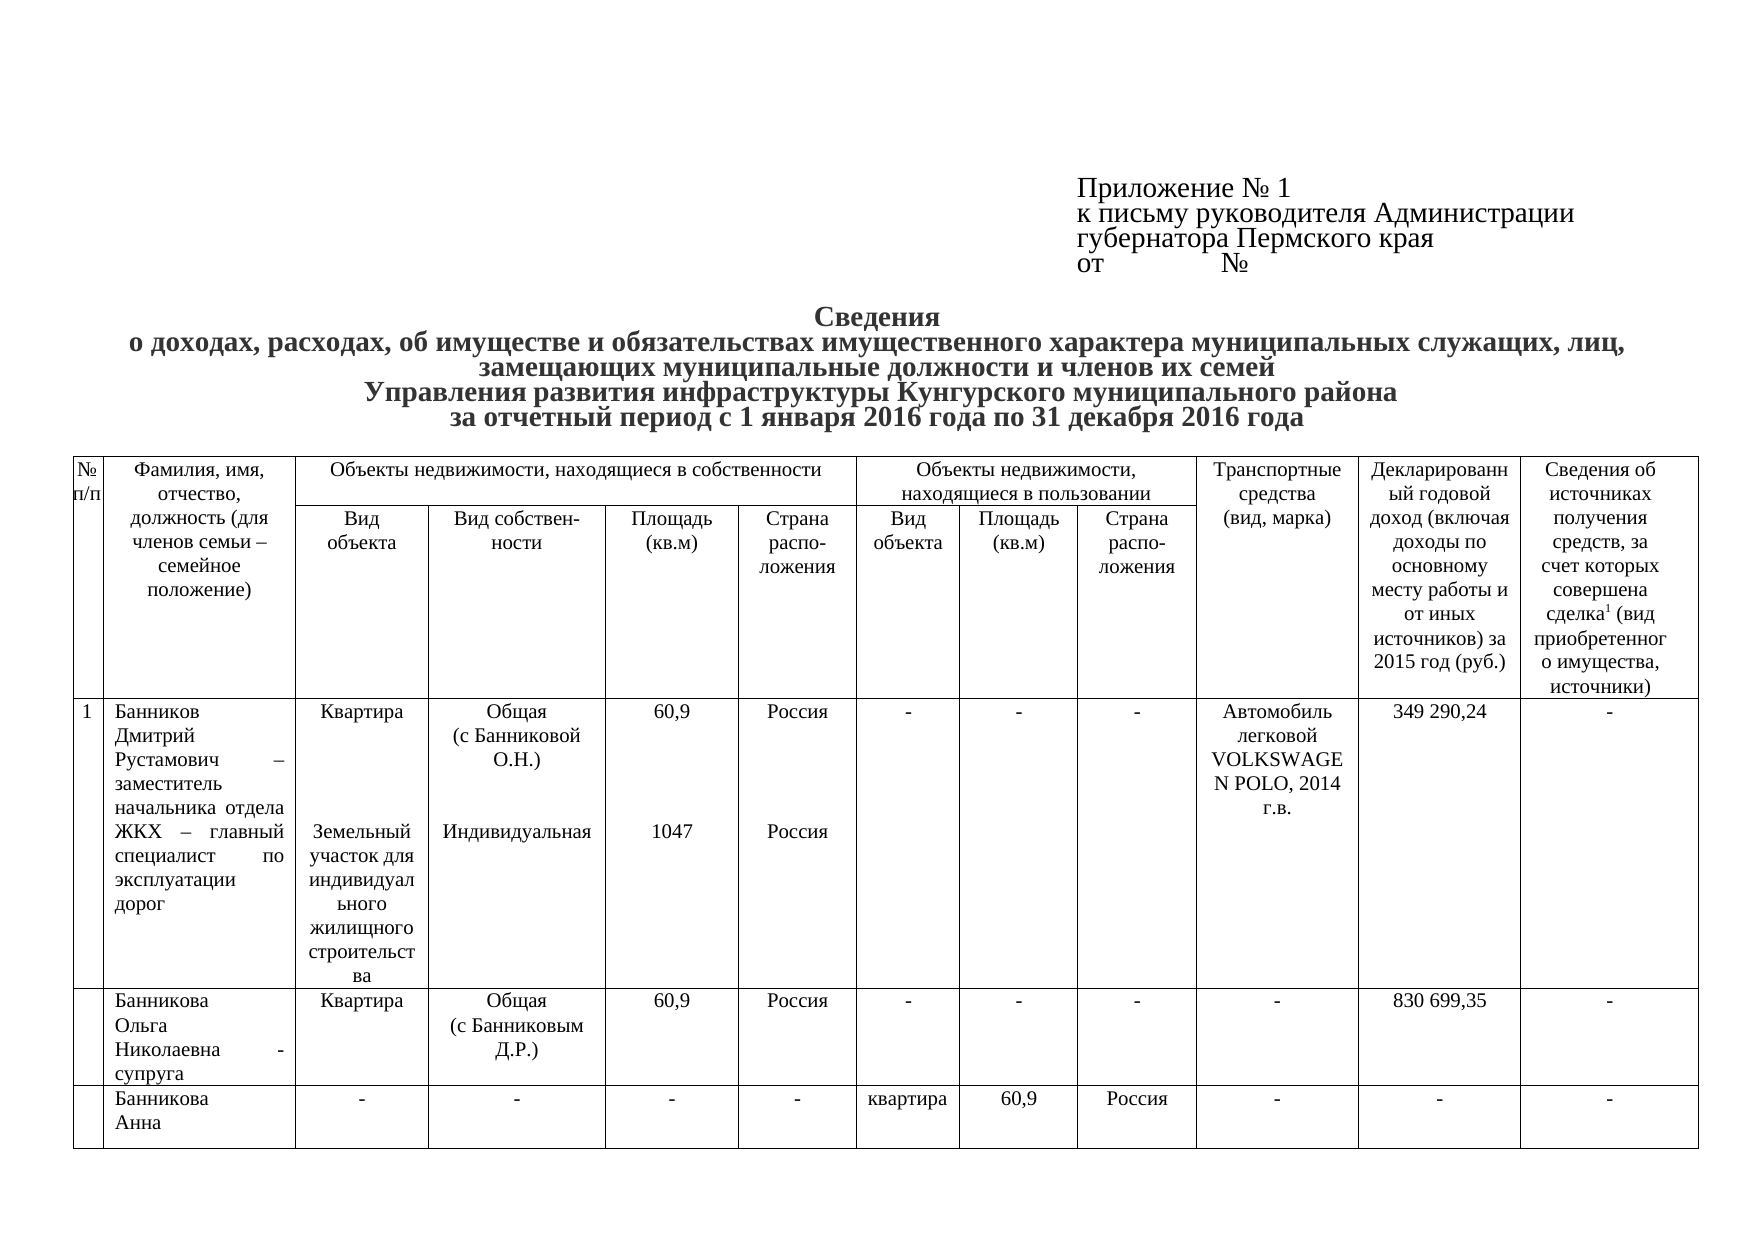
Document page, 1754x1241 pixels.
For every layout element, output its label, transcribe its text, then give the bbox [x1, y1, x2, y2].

table_cell Банников Дмитрий Рустамович – заместитель начальника отдела ЖКХ – главный специалист по эксплуатации дорог [104, 699, 295, 987]
table_header Фамилия, имя, отчество, должность (для членов семьи – семейное положение) [104, 457, 295, 698]
table_cell - [606, 1086, 738, 1147]
table_cell Банникова Ольга Николаевна - супруга [104, 989, 295, 1085]
table_cell - [296, 1086, 428, 1147]
table_cell - [429, 1086, 605, 1147]
table_cell - [1078, 699, 1196, 987]
table_cell квартира [857, 1086, 959, 1147]
table_cell [74, 989, 103, 1085]
text о доходах, расходах, об имуществе и обязательствах имущественного характера муниципальных служащих, лиц, замещающих муниципальные должности и членов их семей Управления развития инфраструктуры Кунгурского муниципального района [118, 331, 1636, 406]
table_cell - [857, 989, 959, 1085]
table_cell Площадь (кв.м) [606, 506, 738, 698]
table_cell Общая (с Банниковым Д.Р.) [429, 989, 605, 1085]
table_cell - [1521, 1086, 1698, 1147]
table_cell 830 699,35 [1359, 989, 1520, 1085]
table_cell - [739, 1086, 856, 1147]
table_cell 60,9 [960, 1086, 1077, 1147]
table_cell Площадь (кв.м) [960, 506, 1077, 698]
table_cell - [1521, 989, 1698, 1085]
table_cell - [1197, 989, 1358, 1085]
table_cell 60,9 [606, 989, 738, 1085]
table_header Объекты недвижимости, находящиеся в собственности [296, 457, 856, 505]
table_cell 1 [74, 699, 103, 987]
table_cell [74, 1086, 103, 1147]
table_cell Автомобиль легковой VOLKSWAGEN POLO, .в. [1197, 699, 1358, 987]
table_cell Вид объекта [857, 506, 959, 698]
table_cell Общая (с Банниковой О.Н.) Индивидуальная [429, 699, 605, 987]
table_cell Вид собствен-ности [429, 506, 605, 698]
table_header Сведения об источниках получения средств, за счет которых совершена сделка1 (вид приобретенного имущества, источники) [1521, 457, 1698, 698]
table_header Декларированный годовой доход (включая доходы по основному месту работы и от иных источников) за 2015 год (руб.) [1359, 457, 1520, 698]
table_cell Россия Россия [739, 699, 856, 987]
text к письму руководителя Администрации губернатора Пермского края [1077, 202, 1636, 252]
text за отчетный период с 1 января 2016 года по 31 декабря 2016 года [118, 406, 1636, 431]
table_cell Квартира Земельный участок для индивидуального жилищного строительства [296, 699, 428, 987]
table_header Объекты недвижимости, находящиеся в пользовании [857, 457, 1196, 505]
table_cell - [960, 989, 1077, 1085]
table_cell Россия [1078, 1086, 1196, 1147]
table_cell - [857, 699, 959, 987]
text от № [1077, 252, 1636, 277]
text Сведения [118, 306, 1636, 331]
table_cell - [1197, 1086, 1358, 1147]
table_cell Вид объекта [296, 506, 428, 698]
table_cell - [960, 699, 1077, 987]
table_cell 349 290,24 [1359, 699, 1520, 987]
table_header Транспортные средства (вид, марка) [1197, 457, 1358, 698]
table_header № п/п [74, 457, 103, 698]
text Приложение № 1 [1077, 177, 1636, 202]
table_cell - [1359, 1086, 1520, 1147]
table_cell - [1521, 699, 1698, 987]
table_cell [104, 1086, 295, 1147]
table_cell Страна распо-ложения [739, 506, 856, 698]
table_cell Страна распо-ложения [1078, 506, 1196, 698]
table_cell Квартира [296, 989, 428, 1085]
table_cell - [1078, 989, 1196, 1085]
table_cell Россия [739, 989, 856, 1085]
table_cell 60,9 1047 [606, 699, 738, 987]
